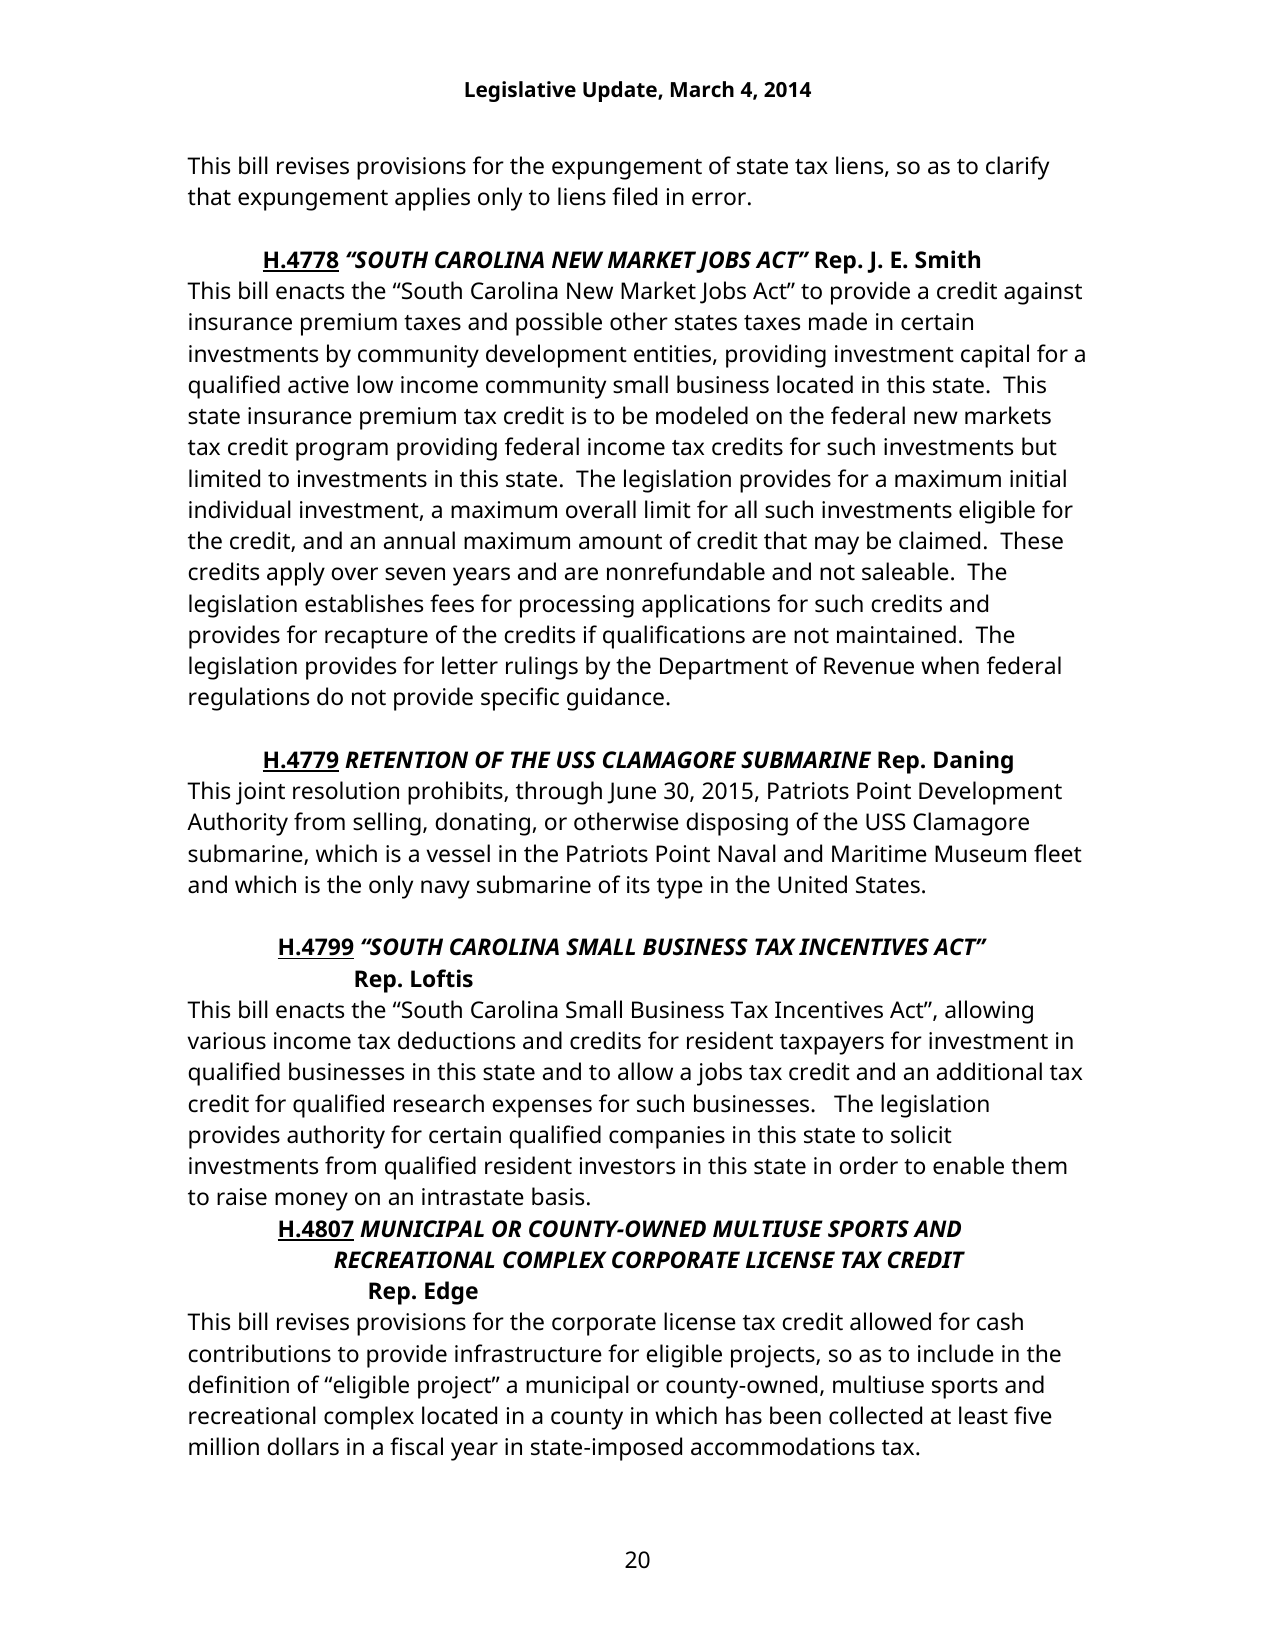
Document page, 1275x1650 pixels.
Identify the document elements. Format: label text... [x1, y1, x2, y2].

text This bill revises provisions for the expungement of state tax liens, so as to clarify that expungement applies only to liens filed in error. [187, 150, 1087, 212]
text This bill revises provisions for the corporate license tax credit allowed for cash contributions to provide infrastructure for eligible projects, so as to include in the definition of “eligible project” a municipal or county-owned, multiuse sports and recreational complex located in a county in which has been collected at least five million dollars in a fiscal year in state-imposed accommodations tax. [187, 1306, 1087, 1462]
text This joint resolution prohibits, through June 30, 2015, Patriots Point Development Authority from selling, donating, or otherwise disposing of the USS Clamagore submarine, which is a vessel in the Patriots Point Naval and Maritime Museum fleet and which is the only navy submarine of its type in the United States. [187, 775, 1087, 900]
text H.4778 “SOUTH CAROLINA NEW MARKET JOBS ACT” Rep. J. E. Smith [187, 244, 1087, 275]
text This bill enacts the “South Carolina New Market Jobs Act” to provide a credit against insurance premium taxes and possible other states taxes made in certain investments by community development entities, providing investment capital for a qualified active low income community small business located in this state. This state insurance premium tax credit is to be modeled on the federal new markets tax credit program providing federal income tax credits for such investments but limited to investments in this state. The legislation provides for a maximum initial individual investment, a maximum overall limit for all such investments eligible for the credit, and an annual maximum amount of credit that may be claimed. These credits apply over seven years and are nonrefundable and not saleable. The legislation establishes fees for processing applications for such credits and provides for recapture of the credits if qualifications are not maintained. The legislation provides for letter rulings by the Department of Revenue when federal regulations do not provide specific guidance. [187, 275, 1087, 712]
text H.4799 “SOUTH CAROLINA SMALL BUSINESS TAX INCENTIVES ACT” [187, 931, 1087, 962]
text This bill enacts the “South Carolina Small Business Tax Incentives Act”, allowing various income tax deductions and credits for resident taxpayers for investment in qualified businesses in this state and to allow a jobs tax credit and an additional tax credit for qualified research expenses for such businesses. The legislation provides authority for certain qualified companies in this state to solicit investments from qualified resident investors in this state in order to enable them to raise money on an intrastate basis. [187, 994, 1087, 1212]
text RECREATIONAL COMPLEX CORPORATE LICENSE TAX CREDIT Rep. Edge [187, 1244, 1087, 1306]
text H.4807 MUNICIPAL OR COUNTY-OWNED MULTIUSE SPORTS AND [187, 1212, 1087, 1244]
text H.4779 RETENTION OF THE USS CLAMAGORE SUBMARINE Rep. Daning [187, 744, 1087, 775]
text Rep. Loftis [187, 962, 1087, 994]
